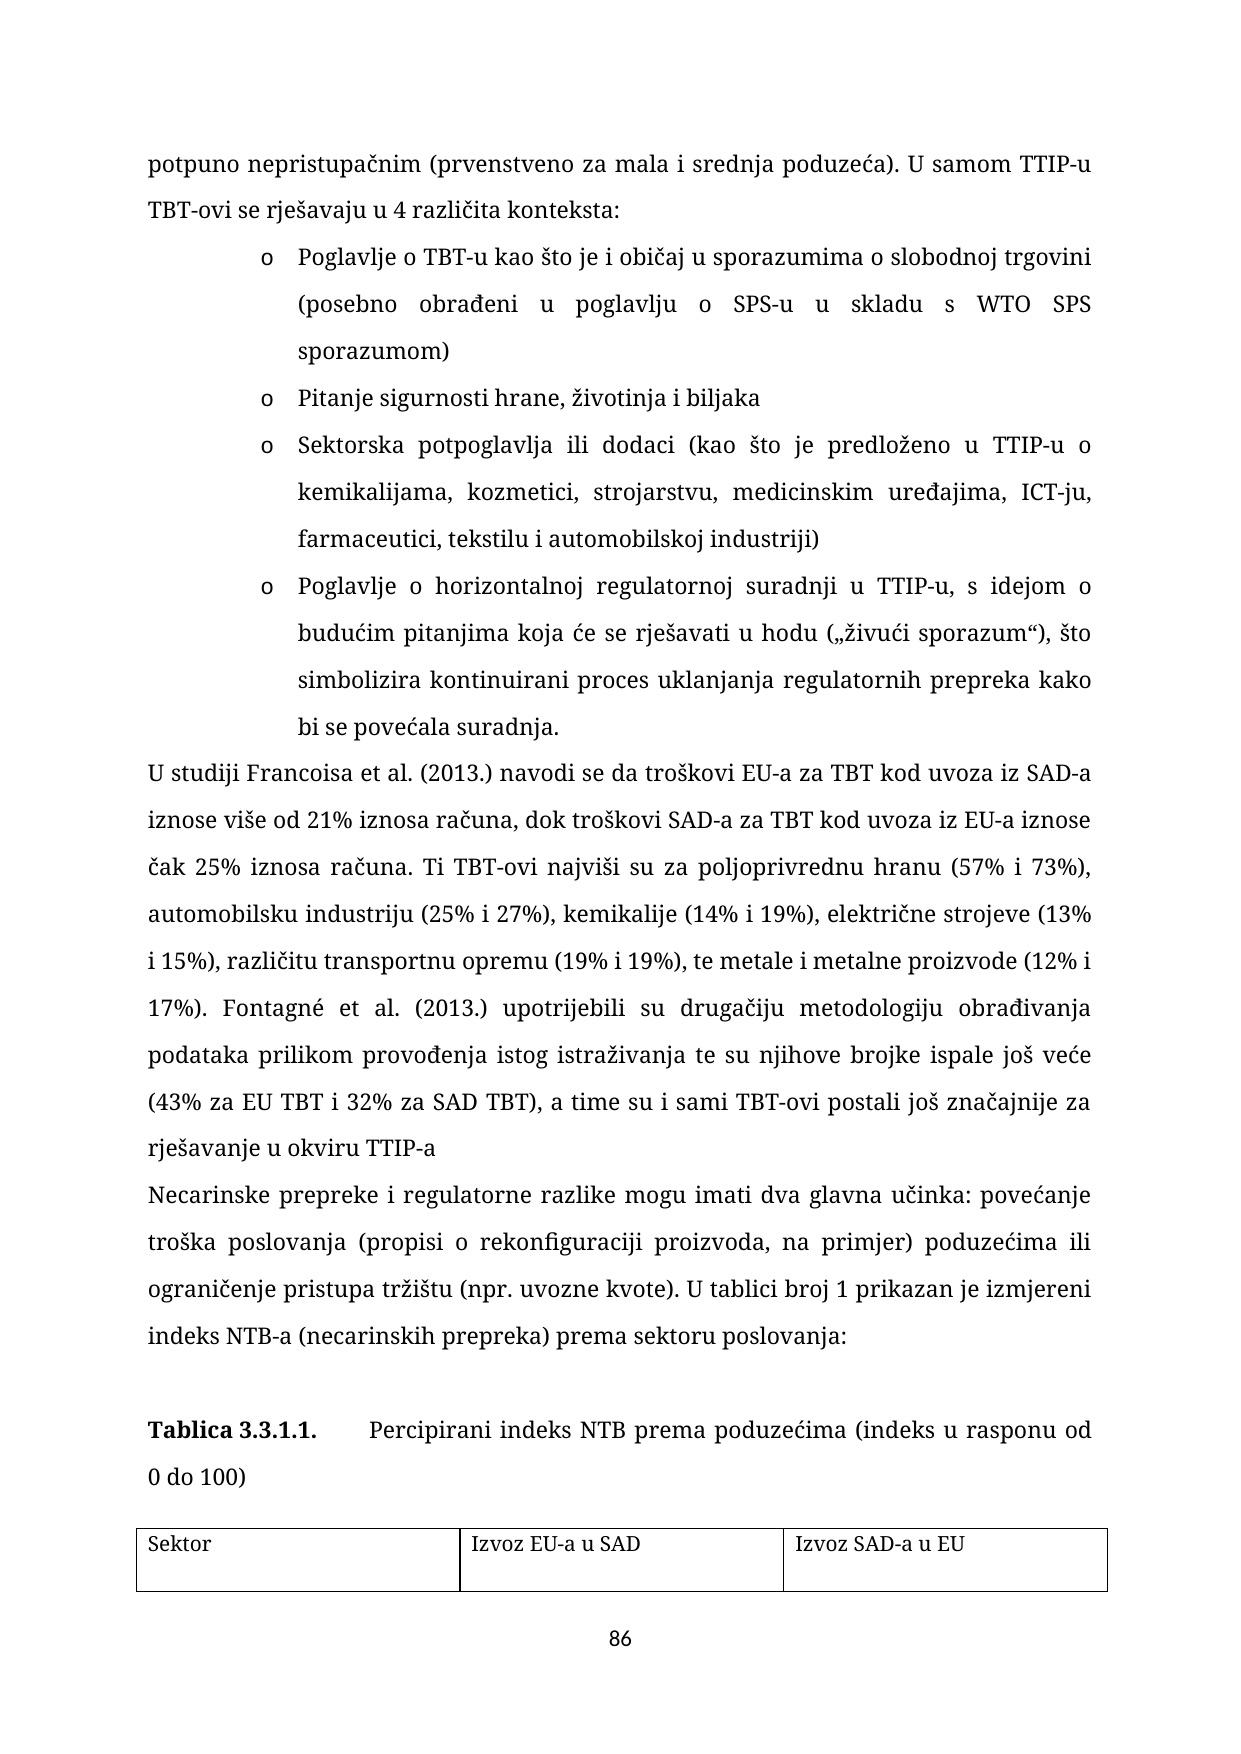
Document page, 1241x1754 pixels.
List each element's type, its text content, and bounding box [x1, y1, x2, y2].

table_header Izvoz SAD-a u EU [784, 1529, 1107, 1591]
list Sektorska potpoglavlja ili dodaci (kao što je predloženo u TTIP-u o kemikalijama, kozmetici, strojarstvu, medicinskim uređajima, ICT-ju, farmaceutici, tekstilu i automobilskoj industriji) [260, 429, 1093, 554]
list Poglavlje o horizontalnoj regulatornoj suradnji u TTIP-u, s idejom o budućim pitanjima koja će se rješavati u hodu („živući sporazum“), što simbolizira kontinuirani proces uklanjanja regulatornih prepreka kako bi se povećala suradnja. [260, 570, 1093, 742]
table_header Izvoz EU-a u SAD [461, 1529, 783, 1591]
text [148, 148, 1093, 226]
list Pitanje sigurnosti hrane, životinja i biljaka [260, 382, 1093, 413]
list Poglavlje o TBT-u kao što je i običaj u sporazumima o slobodnoj trgovini (posebno obrađeni u poglavlju o SPS-u u skladu s WTO SPS sporazumom) [260, 241, 1093, 366]
text Necarinske prepreke i regulatorne razlike mogu imati dva glavna učinka: povećanje troška poslovanja (propisi o rekonfiguraciji proizvoda, na primjer) poduzećima ili ograničenje pristupa tržištu (npr. uvozne kvote). U tablici broj 1 prikazan je izmjereni indeks NTB-a (necarinskih prepreka) prema sektoru poslovanja: [148, 1179, 1093, 1351]
text U studiji Francoisa et al. (2013.) navodi se da troškovi EU-a za TBT kod uvoza iz SAD-a iznose više od 21% iznosa računa, dok troškovi SAD-a za TBT kod uvoza iz EU-a iznose čak 25% iznosa računa. Ti TBT-ovi najviši su za poljoprivrednu hranu (57% i 73%), automobilsku industriju (25% i 27%), kemikalije (14% i 19%), električne strojeve (13% i 15%), različitu transportnu opremu (19% i 19%), te metale i metalne proizvode (12% i 17%). Fontagné et al. (2013.) upotrijebili su drugačiju metodologiju obrađivanja podataka prilikom provođenja istog istraživanja te su njihove brojke ispale još veće (43% za EU TBT i 32% za SAD TBT), a time su i sami TBT-ovi postali još značajnije za rješavanje u okviru TTIP-a [148, 757, 1093, 1164]
text Tablica 3.3.1.1. Percipirani indeks NTB prema poduzećima (indeks u rasponu od 0 do 100) [148, 1414, 1093, 1492]
table_header Sektor [137, 1529, 459, 1591]
